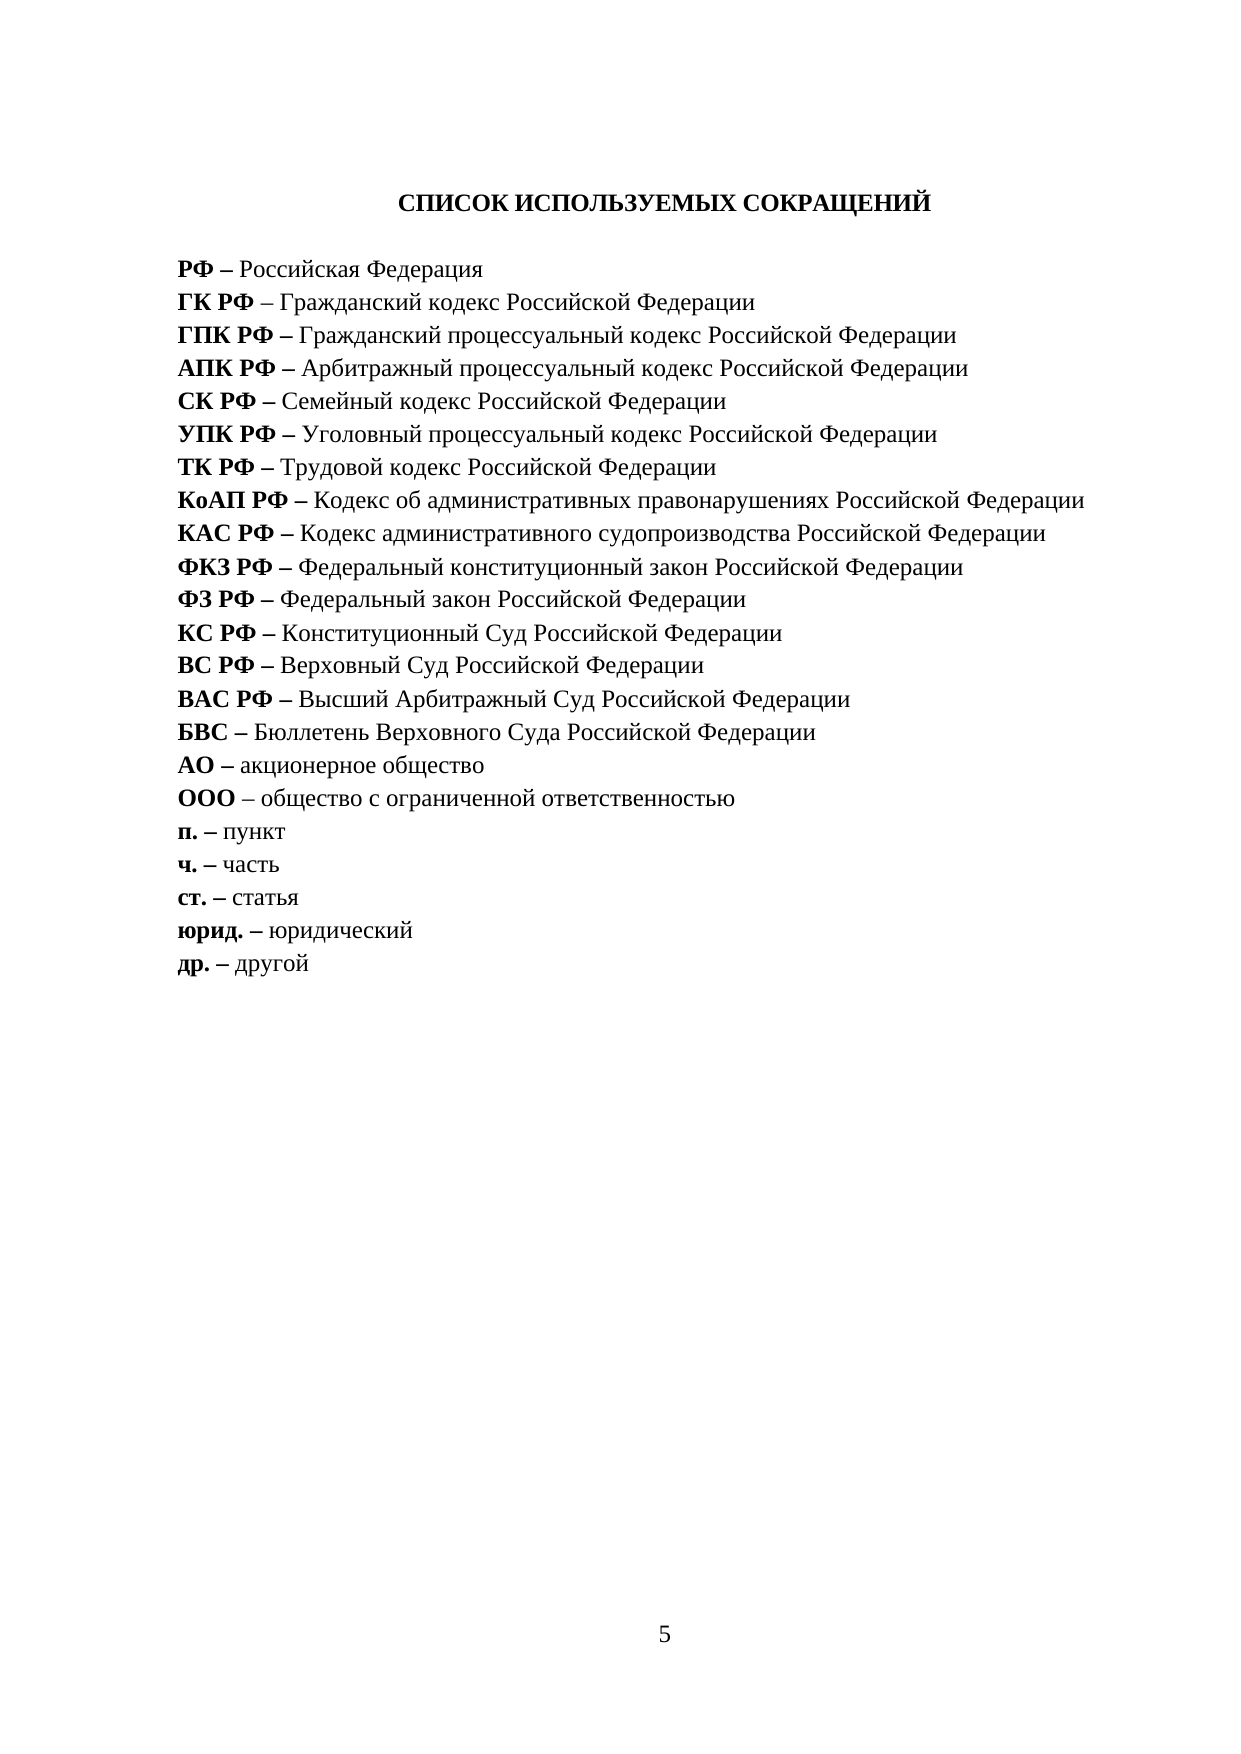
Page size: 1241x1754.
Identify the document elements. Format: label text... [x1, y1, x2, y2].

text СПИСОК ИСПОЛЬЗУЕМЫХ СОКРАЩЕНИЙ [177, 188, 1152, 217]
text ТК РФ – Трудовой кодекс Российской Федерации [177, 452, 1152, 481]
text КАС РФ – Кодекс административного судопроизводства Российской Федерации [177, 518, 1152, 547]
text КС РФ – Конституционный Суд Российской Федерации [177, 618, 1152, 646]
text КоАП РФ – Кодекс об административных правонарушениях Российской Федерации [177, 486, 1152, 514]
text БВС – Бюллетень Верховного Суда Российской Федерации [177, 717, 1152, 745]
text ФЗ РФ – Федеральный закон Российской Федерации [177, 584, 1152, 613]
text ст. – статья [177, 882, 1152, 911]
text ВАС РФ – Высший Арбитражный Суд Российской Федерации [177, 684, 1152, 712]
text АО – акционерное общество [177, 750, 1152, 778]
text СК РФ – Семейный кодекс Российской Федерации [177, 386, 1152, 415]
text АПК РФ – Арбитражный процессуальный кодекс Российской Федерации [177, 353, 1152, 382]
text ФКЗ РФ – Федеральный конституционный закон Российской Федерации [177, 552, 1152, 580]
text ООО – общество с ограниченной ответственностью [177, 783, 1152, 811]
text ГПК РФ – Гражданский процессуальный кодекс Российской Федерации [177, 320, 1152, 349]
text др. – другой [177, 948, 1152, 977]
text УПК РФ – Уголовный процессуальный кодекс Российской Федерации [177, 419, 1152, 448]
text п. – пункт [177, 816, 1152, 844]
text ч. – часть [177, 849, 1152, 877]
text ГК РФ – Гражданский кодекс Российской Федерации [177, 287, 1152, 316]
text РФ – Российская Федерация [177, 254, 1152, 283]
text ВС РФ – Верховный Суд Российской Федерации [177, 651, 1152, 679]
text юрид. – юридический [177, 915, 1152, 943]
